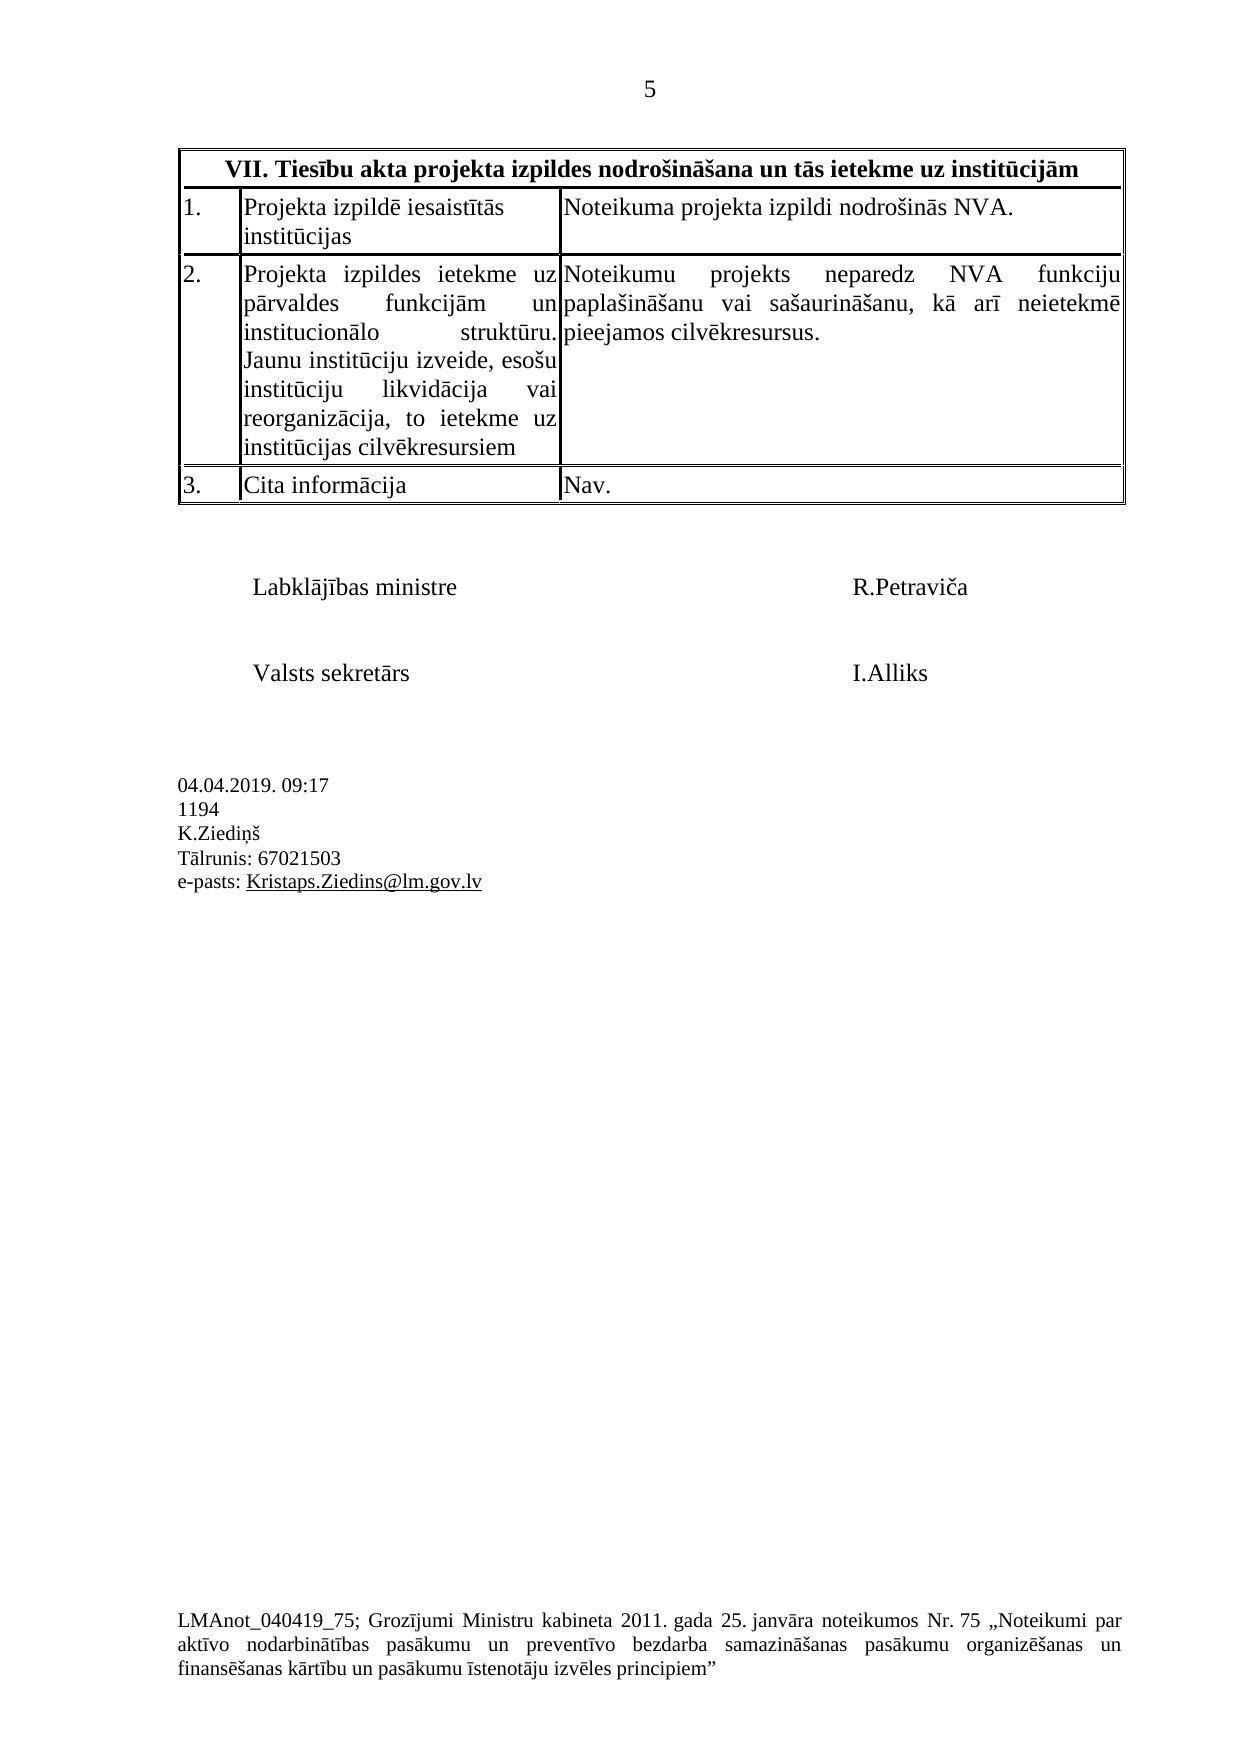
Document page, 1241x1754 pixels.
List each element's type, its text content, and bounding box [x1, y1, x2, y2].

text K.Ziediņš [177, 821, 1122, 845]
table_cell Noteikumu projekts neparedz NVA funkciju paplašināšanu vai sašaurināšanu, kā arī neietekmē pieejamos cilvēkresursus. [562, 253, 1124, 464]
table_cell Projekta izpildē iesaistītās institūcijas [242, 189, 559, 253]
table_cell 2. [180, 253, 239, 464]
table_cell Cita informācija [240, 467, 560, 502]
table_cell Projekta izpildes ietekme uz pārvaldes funkcijām un institucionālo struktūru. Jaunu institūciju izveide, esošu institūciju likvidācija vai reorganizācija, to ietekme uz institūcijas cilvēkresursiem [242, 256, 559, 464]
table_cell 3. [180, 464, 240, 502]
table_cell Nav. [560, 464, 1124, 502]
text Valsts sekretārs I.Alliks [177, 658, 1122, 687]
text Tālrunis: 67021503 [177, 845, 1122, 869]
text 1194 [177, 797, 1122, 821]
text 04.04.2019. 09:17 [177, 773, 1122, 797]
table_cell Noteikuma projekta izpildi nodrošinās NVA. [562, 186, 1123, 253]
table_cell 1. [181, 186, 239, 253]
text e-pasts: Kristaps.Ziedins@lm.gov.lv [177, 869, 1122, 893]
text Labklājības ministre R.Petraviča [177, 572, 1122, 601]
table_header VII. Tiesību akta projekta izpildes nodrošināšana un tās ietekme uz institūcijām [181, 151, 1123, 186]
